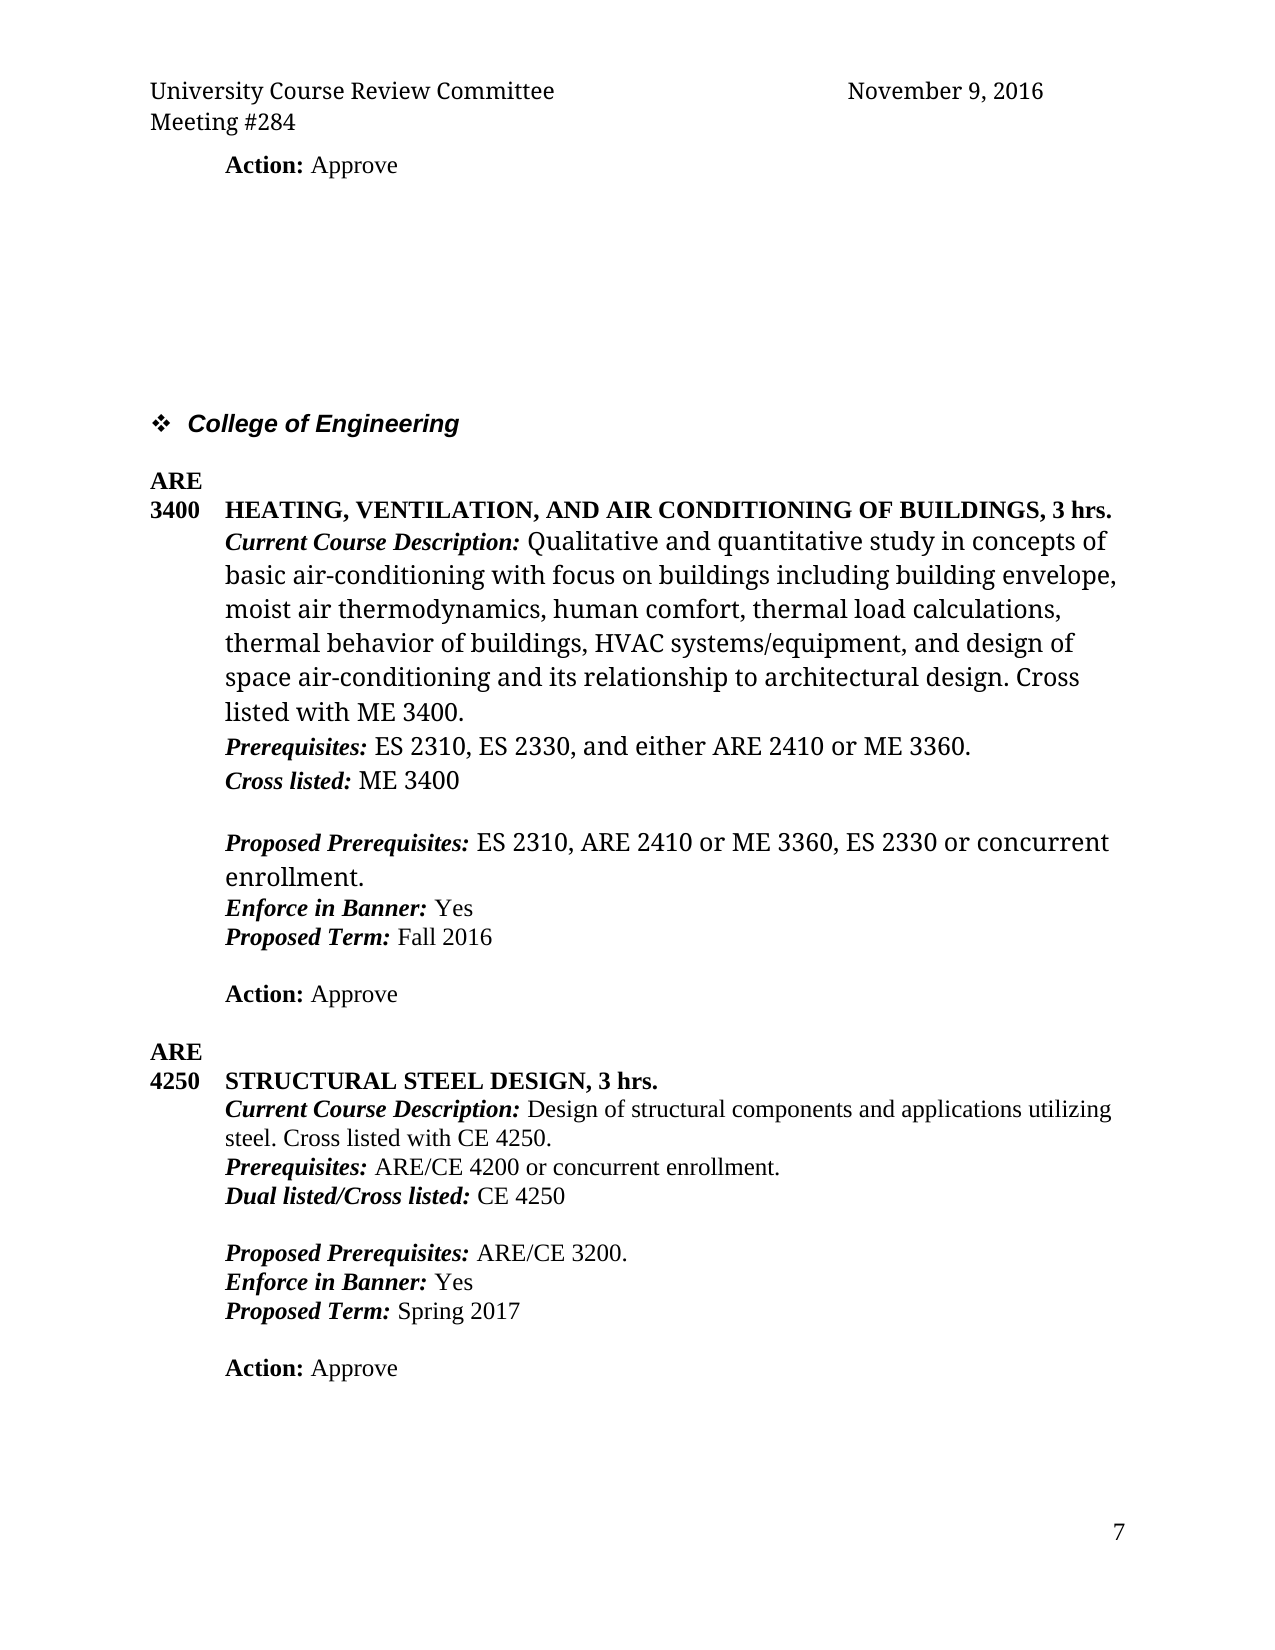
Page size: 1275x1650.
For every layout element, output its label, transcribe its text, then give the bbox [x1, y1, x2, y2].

text Current Course Description: Design of structural components and applications utilizing steel. Cross listed with CE 4250. [225, 1094, 1125, 1152]
text Prerequisites: ES 2310, ES 2330, and either ARE 2410 or ME 3360. [225, 728, 1125, 762]
text Action: Approve [150, 1353, 1125, 1382]
text Enforce in Banner: Yes [225, 893, 1125, 922]
text Action: Approve [150, 150, 1125, 179]
list College of Engineering [150, 409, 1125, 438]
text Dual listed/Cross listed: CE 4250 [225, 1181, 1125, 1209]
text Proposed Term: Spring 2017 [225, 1296, 1125, 1324]
text Action: Approve [150, 979, 1125, 1008]
text Cross listed: ME 3400 [225, 762, 1125, 796]
text 4250 STRUCTURAL STEEL DESIGN, 3 hrs. [150, 1066, 1125, 1094]
text ARE [150, 466, 1125, 495]
text Prerequisites: ARE/CE 4200 or concurrent enrollment. [225, 1152, 1125, 1181]
text Current Course Description: Qualitative and quantitative study in concepts of basic air-conditioning with focus on buildings including building envelope, moist air thermodynamics, human comfort, thermal load calculations, thermal behavior of buildings, HVAC systems/equipment, and design of space air-conditioning and its relationship to architectural design. Cross listed with ME 3400. [225, 524, 1125, 728]
text ARE [150, 1037, 1125, 1066]
text Enforce in Banner: Yes [225, 1267, 1125, 1296]
text 3400 HEATING, VENTILATION, AND AIR CONDITIONING OF BUILDINGS, 3 hrs. [150, 495, 1125, 524]
text Proposed Prerequisites: ARE/CE 3200. [225, 1238, 1125, 1267]
text Proposed Term: Fall 2016 [225, 922, 1125, 951]
text Proposed Prerequisites: ES 2310, ARE 2410 or ME 3360, ES 2330 or concurrent enrollment. [225, 825, 1125, 893]
